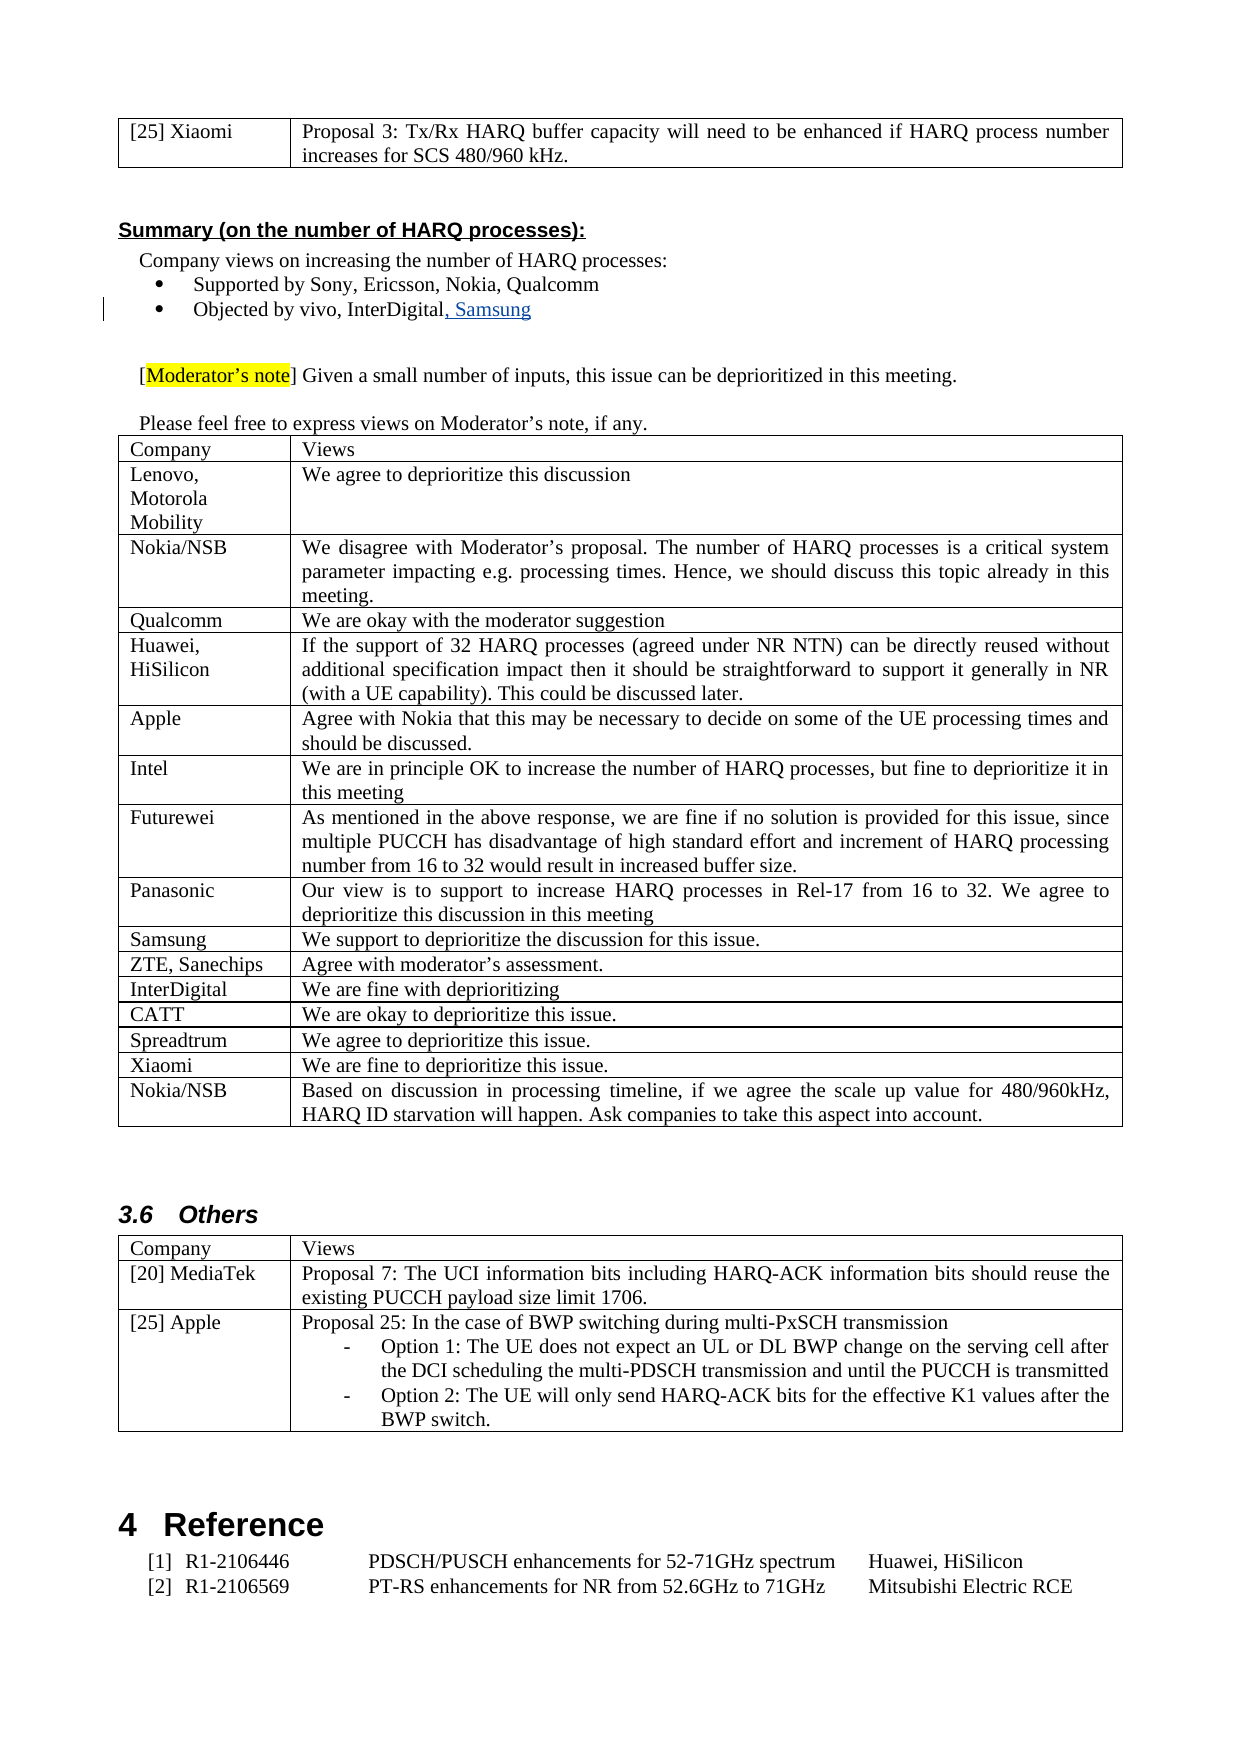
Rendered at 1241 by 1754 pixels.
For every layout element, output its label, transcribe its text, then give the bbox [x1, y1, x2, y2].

list Objected by vivo, InterDigital [156, 297, 1122, 321]
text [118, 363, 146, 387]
table_cell We disagree with Moderator’s proposal. The number of HARQ processes is a critical system parameter impacting e.g. processing times. Hence, we should discuss this topic already in this meeting. [291, 535, 1122, 607]
table_cell Proposal 25: In the case of BWP switching during multi-PxSCH transmission Option 1: The UE does not expect an UL or DL BWP change on the serving cell after the DCI scheduling the multi-PDSCH transmission and until the PUCCH is transmitted Option 2: The UE will only send HARQ-ACK bits for the effective K1 values after the BWP switch. [291, 1310, 1122, 1431]
table_cell If the support of 32 HARQ processes (agreed under NR NTN) can be directly reused without additional specification impact then it should be straightforward to support it generally in NR (with a UE capability). This could be discussed later. [291, 633, 1122, 705]
table_cell Lenovo, Motorola Mobility [119, 462, 290, 534]
table_cell We are fine with deprioritizing [291, 977, 1122, 1001]
table_cell We are okay to deprioritize this issue. [291, 1003, 1122, 1026]
table_cell Qualcomm [119, 608, 290, 632]
table_cell We support to deprioritize the discussion for this issue. [291, 927, 1122, 951]
table_cell Proposal 3: Tx/Rx HARQ buffer capacity will need to be enhanced if HARQ process number increases for SCS 480/960 kHz. [291, 119, 1122, 167]
table_cell Based on discussion in processing timeline, if we agree the scale up value for 480/960kHz, HARQ ID starvation will happen. Ask companies to take this aspect into account. [291, 1078, 1122, 1126]
table_cell Intel [119, 756, 290, 804]
table_cell [20] MediaTek [119, 1261, 290, 1309]
table_cell Huawei, HiSilicon [119, 633, 290, 705]
table_cell Apple [119, 706, 290, 754]
table_cell We agree to deprioritize this issue. [291, 1028, 1122, 1052]
table_cell Panasonic [119, 878, 290, 926]
table_cell CATT [119, 1003, 290, 1026]
table_cell Proposal 7: The UCI information bits including HARQ-ACK information bits should reuse the existing PUCCH payload size limit 1706. [291, 1261, 1122, 1309]
table_cell Nokia/NSB [119, 1078, 290, 1126]
table_cell Futurewei [119, 805, 290, 877]
table_cell InterDigital [119, 977, 290, 1001]
table_cell Our view is to support to increase HARQ processes in Rel-17 from 16 to 32. We agree to deprioritize this discussion in this meeting [291, 878, 1122, 926]
table_cell [25] Xiaomi [119, 119, 290, 167]
table_cell Xiaomi [119, 1053, 290, 1077]
table_header Views [291, 436, 1122, 461]
table_cell We are in principle OK to increase the number of HARQ processes, but fine to deprioritize it in this meeting [291, 756, 1122, 804]
subtitle Others [118, 1200, 1122, 1229]
text Company views on increasing the number of HARQ processes: [118, 248, 1122, 272]
subtitle Reference [118, 1505, 1122, 1543]
list R1-2106569 PT-RS enhancements for NR from 52.6GHz to 71GHz Mitsubishi Electric RCE [148, 1573, 1122, 1598]
text Please feel free to express views on Moderator’s note, if any. [118, 411, 1122, 435]
subtitle Summary (on the number of HARQ processes): [118, 217, 1122, 241]
table_cell We agree to deprioritize this discussion [291, 462, 1122, 534]
table_header Company [119, 1236, 290, 1260]
table_header Views [291, 1236, 1122, 1260]
table_cell We are okay with the moderator suggestion [291, 608, 1122, 632]
table_cell Nokia/NSB [119, 535, 290, 607]
text [Moderator’s note] Given a small number of inputs, this issue can be deprioritized in this meeting. [290, 363, 1122, 387]
table_cell Samsung [119, 927, 290, 951]
table_cell We are fine to deprioritize this issue. [291, 1053, 1122, 1077]
table_cell Agree with Nokia that this may be necessary to decide on some of the UE processing times and should be discussed. [291, 706, 1122, 754]
table_cell As mentioned in the above response, we are fine if no solution is provided for this issue, since multiple PUCCH has disadvantage of high standard effort and increment of HARQ processing number from 16 to 32 would result in increased buffer size. [291, 805, 1122, 877]
table_cell Spreadtrum [119, 1028, 290, 1052]
table_cell [25] Apple [119, 1310, 290, 1431]
list Supported by Sony, Ericsson, Nokia, Qualcomm [156, 272, 1122, 296]
table_header Company [119, 436, 290, 461]
table_cell Agree with moderator’s assessment. [291, 952, 1122, 976]
table_cell ZTE, Sanechips [119, 952, 290, 976]
list R1-2106446 PDSCH/PUSCH enhancements for 52-71GHz spectrum Huawei, HiSilicon [148, 1549, 1122, 1573]
